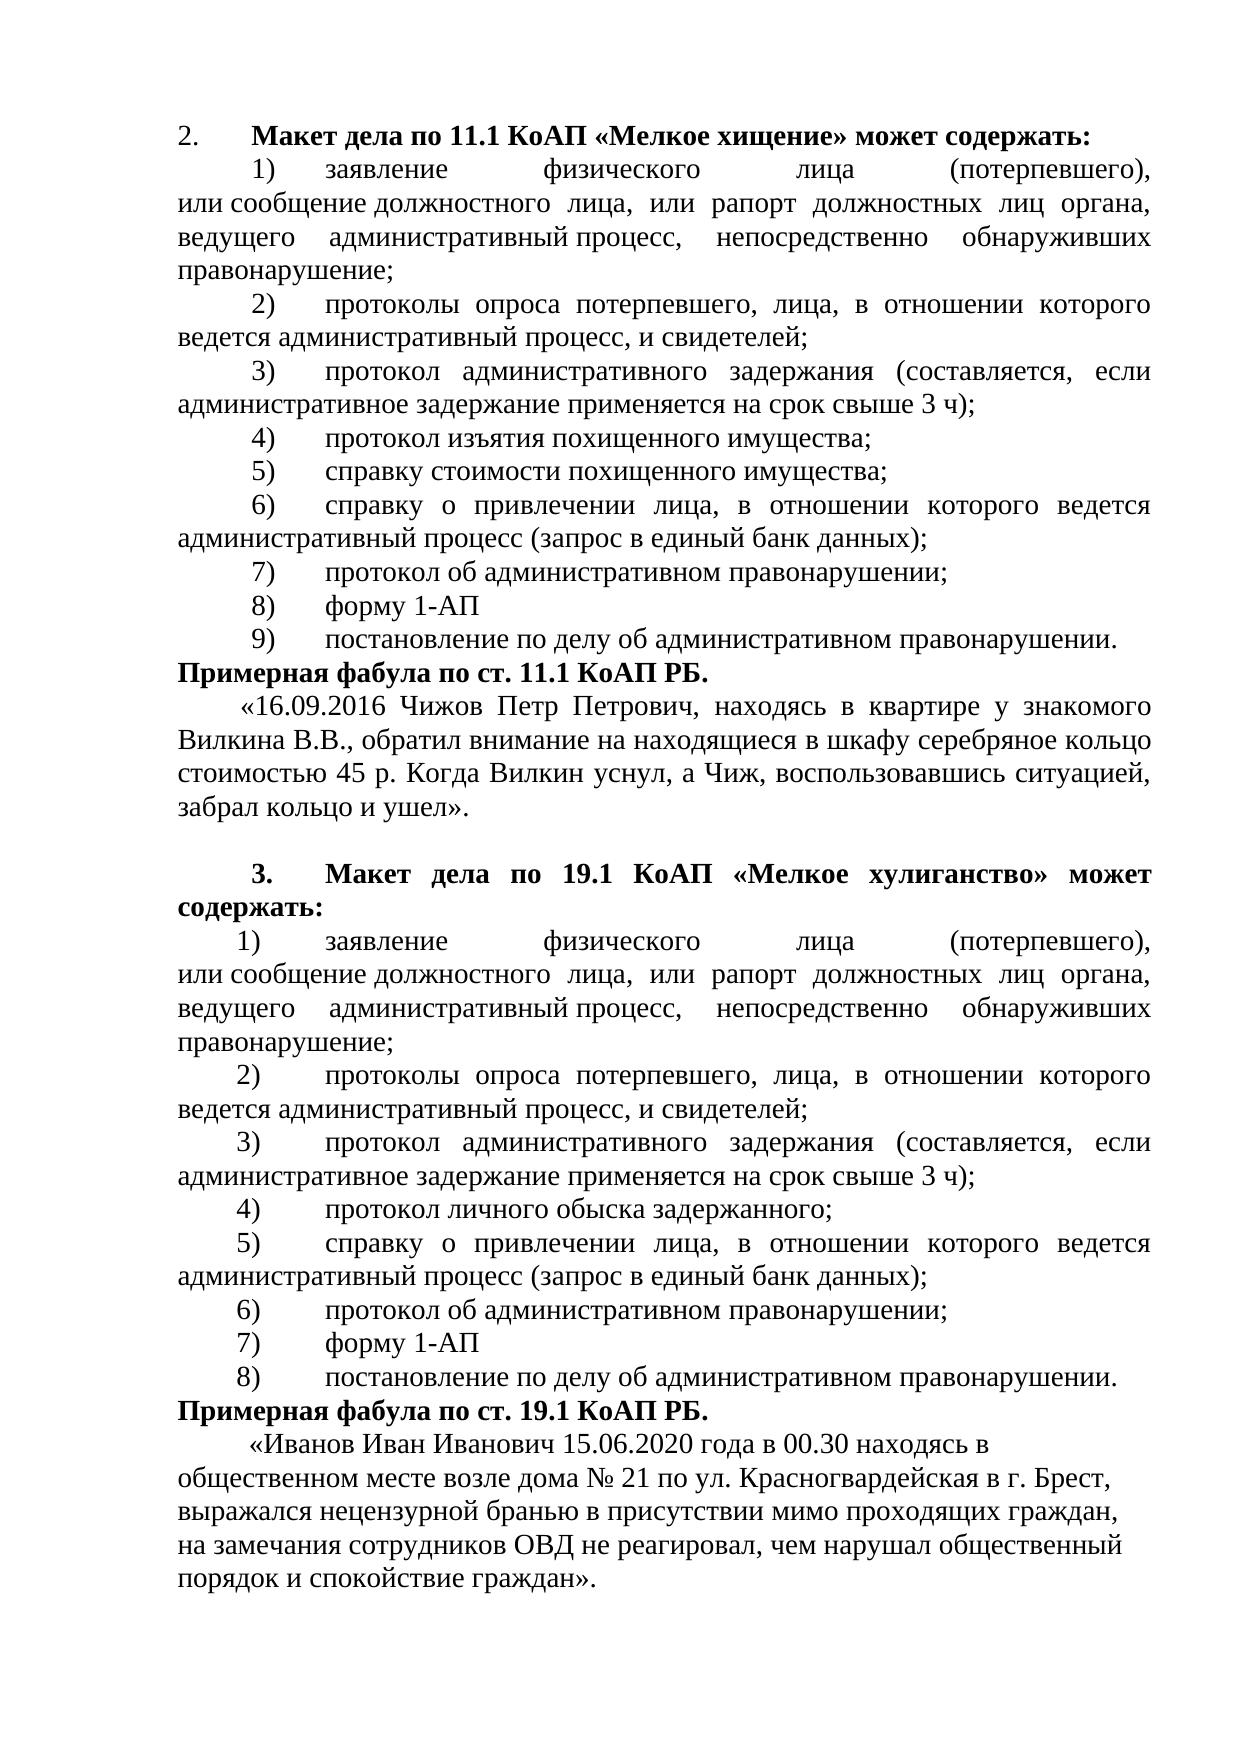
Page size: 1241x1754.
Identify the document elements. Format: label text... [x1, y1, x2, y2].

list постановление по делу об административном правонарушении. [177, 1359, 1152, 1393]
list постановление по делу об административном правонарушении. [177, 621, 1152, 655]
list форму 1-АП [177, 1326, 1152, 1359]
list протокол административного задержания (составляется, если административное задержание применяется на срок свыше 3 ч); [177, 353, 1152, 420]
list протоколы опроса потерпевшего, лица, в отношении которого ведется административный процесс, и свидетелей; [177, 286, 1152, 353]
list справку о привлечении лица, в отношении которого ведется административный процесс (запрос в единый банк данных); [177, 487, 1152, 554]
text Примерная фабула по ст. 19.1 КоАП РБ. [177, 1393, 1152, 1426]
list справку о привлечении лица, в отношении которого ведется административный процесс (запрос в единый банк данных); [177, 1225, 1152, 1292]
list справку стоимости похищенного имущества; [177, 453, 1152, 487]
text Примерная фабула по ст. 11.1 КоАП РБ. [177, 655, 1152, 688]
list Макет дела по 19.1 КоАП «Мелкое хулиганство» может содержать: [177, 856, 1152, 923]
list протоколы опроса потерпевшего, лица, в отношении которого ведется административный процесс, и свидетелей; [177, 1057, 1152, 1124]
list протокол изъятия похищенного имущества; [177, 420, 1152, 453]
list Макет дела по 11.1 КоАП «Мелкое хищение» может содержать: [177, 118, 1152, 152]
text «16.09.2016 Чижов Петр Петрович, находясь в квартире у знакомого Вилкина В.В., обратил внимание на находящиеся в шкафу серебряное кольцо стоимостью 45 р. Когда Вилкин уснул, а Чиж, воспользовавшись ситуацией, забрал кольцо и ушел». [177, 688, 1152, 822]
text «Иванов Иван Иванович 15.06.2020 года в 00.30 находясь в общественном месте возле дома № 21 по ул. Красногвардейская в г. Брест, выражался нецензурной бранью в присутствии мимо проходящих граждан, на замечания сотрудников ОВД не реагировал, чем нарушал общественный порядок и спокойствие граждан». [177, 1426, 1152, 1594]
list заявление физического лица (потерпевшего), или сообщение должностного лица, или рапорт должностных лиц органа, ведущего административный процесс, непосредственно обнаруживших правонарушение; [177, 152, 1152, 286]
list протокол личного обыска задержанного; [177, 1191, 1152, 1225]
list протокол административного задержания (составляется, если административное задержание применяется на срок свыше 3 ч); [177, 1124, 1152, 1191]
list форму 1-АП [177, 588, 1152, 621]
list заявление физического лица (потерпевшего), или сообщение должностного лица, или рапорт должностных лиц органа, ведущего административный процесс, непосредственно обнаруживших правонарушение; [177, 923, 1152, 1057]
list протокол об административном правонарушении; [177, 1292, 1152, 1326]
list протокол об административном правонарушении; [177, 554, 1152, 588]
